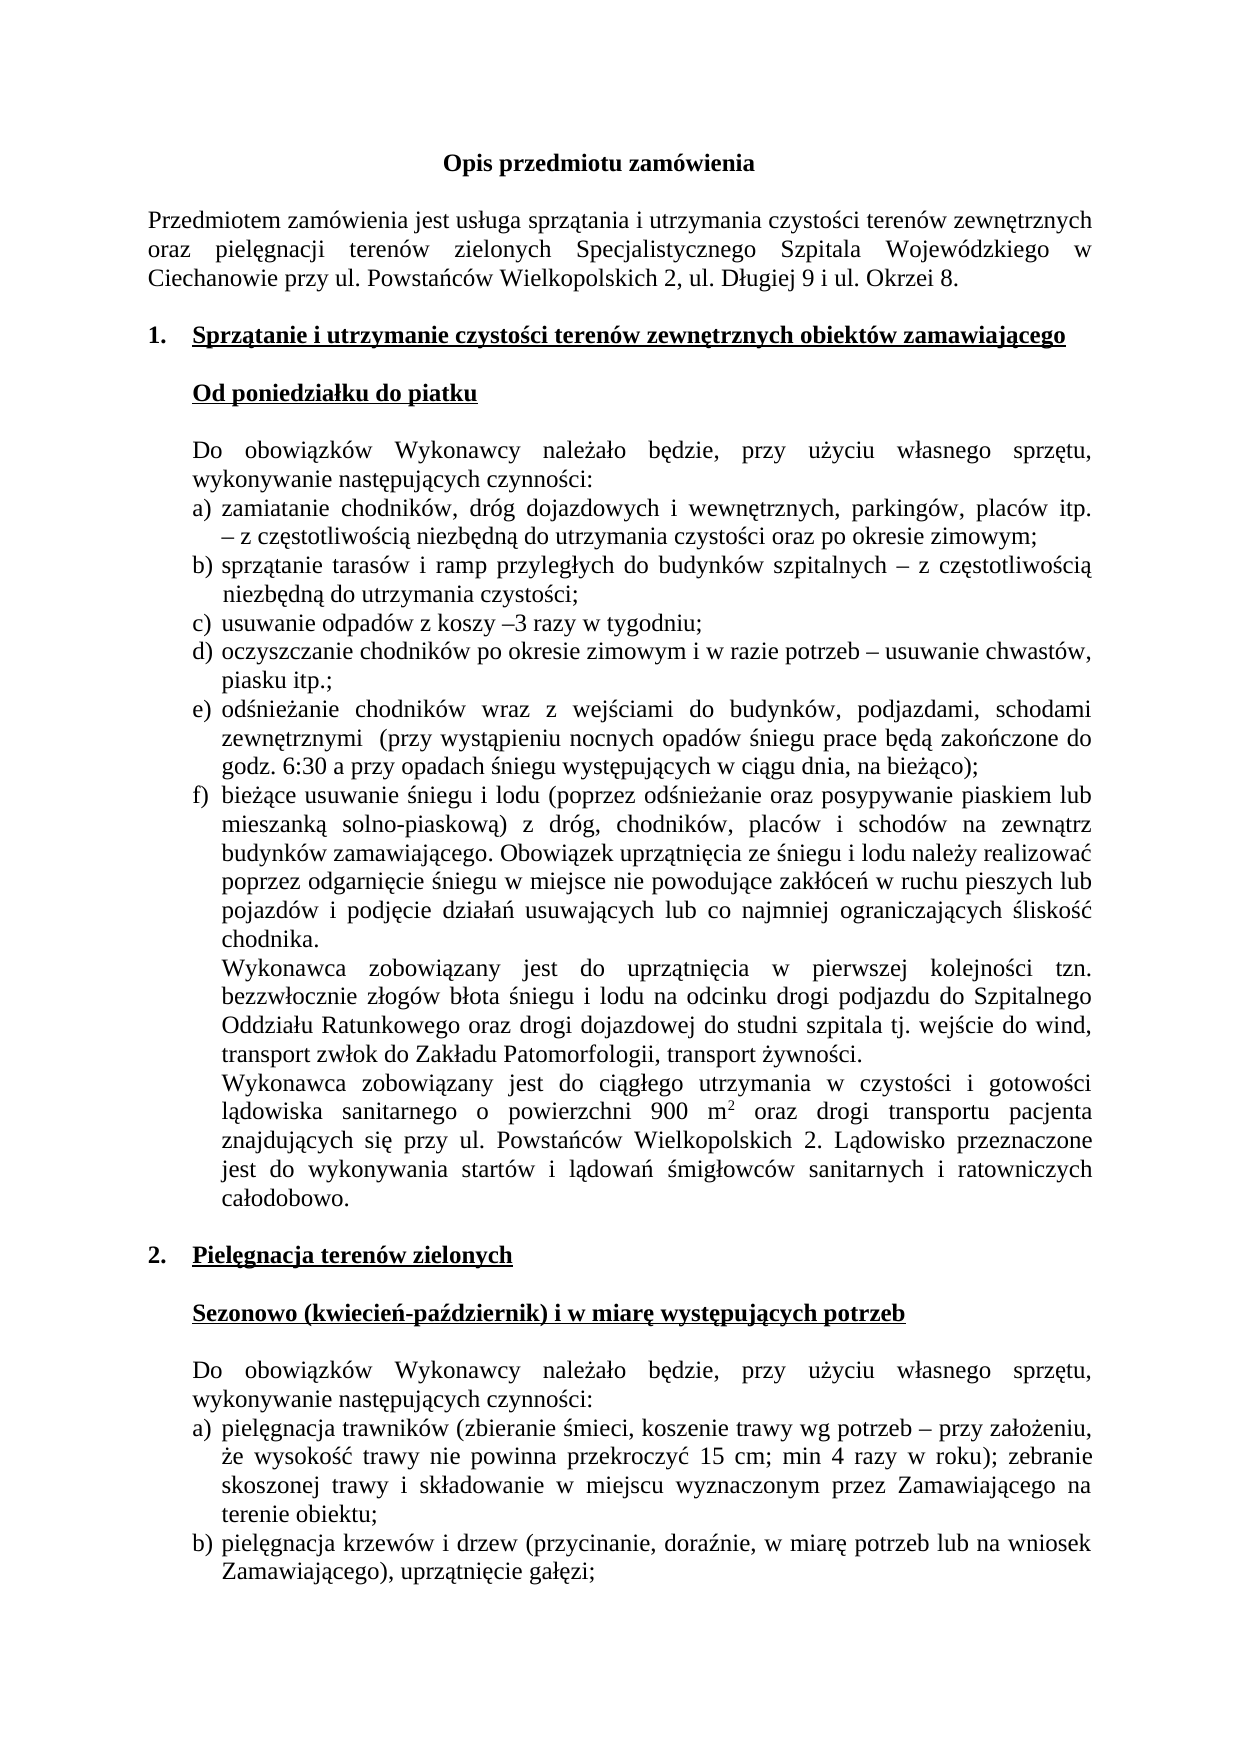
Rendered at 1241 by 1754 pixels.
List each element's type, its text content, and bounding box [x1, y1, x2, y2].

list zamiatanie chodników, dróg dojazdowych i wewnętrznych, parkingów, placów itp. – z częstotliwością niezbędną do utrzymania czystości oraz po okresie zimowym; [192, 493, 1093, 550]
text Do obowiązków Wykonawcy należało będzie, przy użyciu własnego sprzętu, wykonywanie następujących czynności: [192, 1355, 1093, 1413]
list odśnieżanie chodników wraz z wejściami do budynków, podjazdami, schodami zewnętrznymi (przy wystąpieniu nocnych opadów śniegu prace będą zakończone do godz. 6:30 a przy opadach śniegu występujących w ciągu dnia, na bieżąco); [192, 694, 1093, 780]
list Sprzątanie i utrzymanie czystości terenów zewnętrznych obiektów zamawiającego [148, 320, 1093, 349]
list pielęgnacja krzewów i drzew (przycinanie, doraźnie, w miarę potrzeb lub na wniosek Zamawiającego), uprzątnięcie gałęzi; [192, 1528, 1093, 1585]
list sprzątanie tarasów i ramp przyległych do budynków szpitalnych – z częstotliwością niezbędną do utrzymania czystości; [192, 550, 1093, 608]
text Do obowiązków Wykonawcy należało będzie, przy użyciu własnego sprzętu, wykonywanie następujących czynności: [192, 435, 1093, 493]
text Przedmiotem zamówienia jest usługa sprzątania i utrzymania czystości terenów zewnętrznych oraz pielęgnacji terenów zielonych Specjalistycznego Szpitala Wojewódzkiego w Ciechanowie przy ul. Powstańców Wielkopolskich 2, ul. Długiej 9 i ul. Okrzei 8. [148, 205, 1093, 291]
list pielęgnacja trawników (zbieranie śmieci, koszenie trawy wg potrzeb – przy założeniu, że wysokość trawy nie powinna przekroczyć 15 cm; min 4 razy w roku); zebranie skoszonej trawy i składowanie w miejscu wyznaczonym przez Zamawiającego na terenie obiektu; [192, 1413, 1093, 1528]
text Od poniedziałku do piatku [192, 378, 1093, 406]
list bieżące usuwanie śniegu i lodu (poprzez odśnieżanie oraz posypywanie piaskiem lub mieszanką solno-piaskową) z dróg, chodników, placów i schodów na zewnątrz budynków zamawiającego. Obowiązek uprzątnięcia ze śniegu i lodu należy realizować poprzez odgarnięcie śniegu w miejsce nie powodujące zakłóceń w ruchu pieszych lub pojazdów i podjęcie działań usuwających lub co najmniej ograniczających śliskość chodnika. [192, 780, 1093, 953]
list oczyszczanie chodników po okresie zimowym i w razie potrzeb – usuwanie chwastów, piasku itp.; [192, 636, 1093, 694]
text Opis przedmiotu zamówienia [369, 148, 1093, 176]
list Pielęgnacja terenów zielonych [148, 1240, 1093, 1269]
text Wykonawca zobowiązany jest do uprzątnięcia w pierwszej kolejności tzn. bezzwłocznie złogów błota śniegu i lodu na odcinku drogi podjazdu do Szpitalnego Oddziału Ratunkowego oraz drogi dojazdowej do studni szpitala tj. wejście do wind, transport zwłok do Zakładu Patomorfologii, transport żywności. [221, 953, 1093, 1068]
text Sezonowo (kwiecień-październik) i w miarę występujących potrzeb [192, 1298, 1093, 1326]
text Wykonawca zobowiązany jest do ciągłego utrzymania w czystości i gotowości lądowiska sanitarnego o powierzchni 900 m2 oraz drogi transportu pacjenta znajdujących się przy ul. Powstańców Wielkopolskich 2. Lądowisko przeznaczone jest do wykonywania startów i lądowań śmigłowców sanitarnych i ratowniczych całodobowo. [221, 1068, 1093, 1211]
list usuwanie odpadów z koszy –3 razy w tygodniu; [192, 608, 1093, 636]
